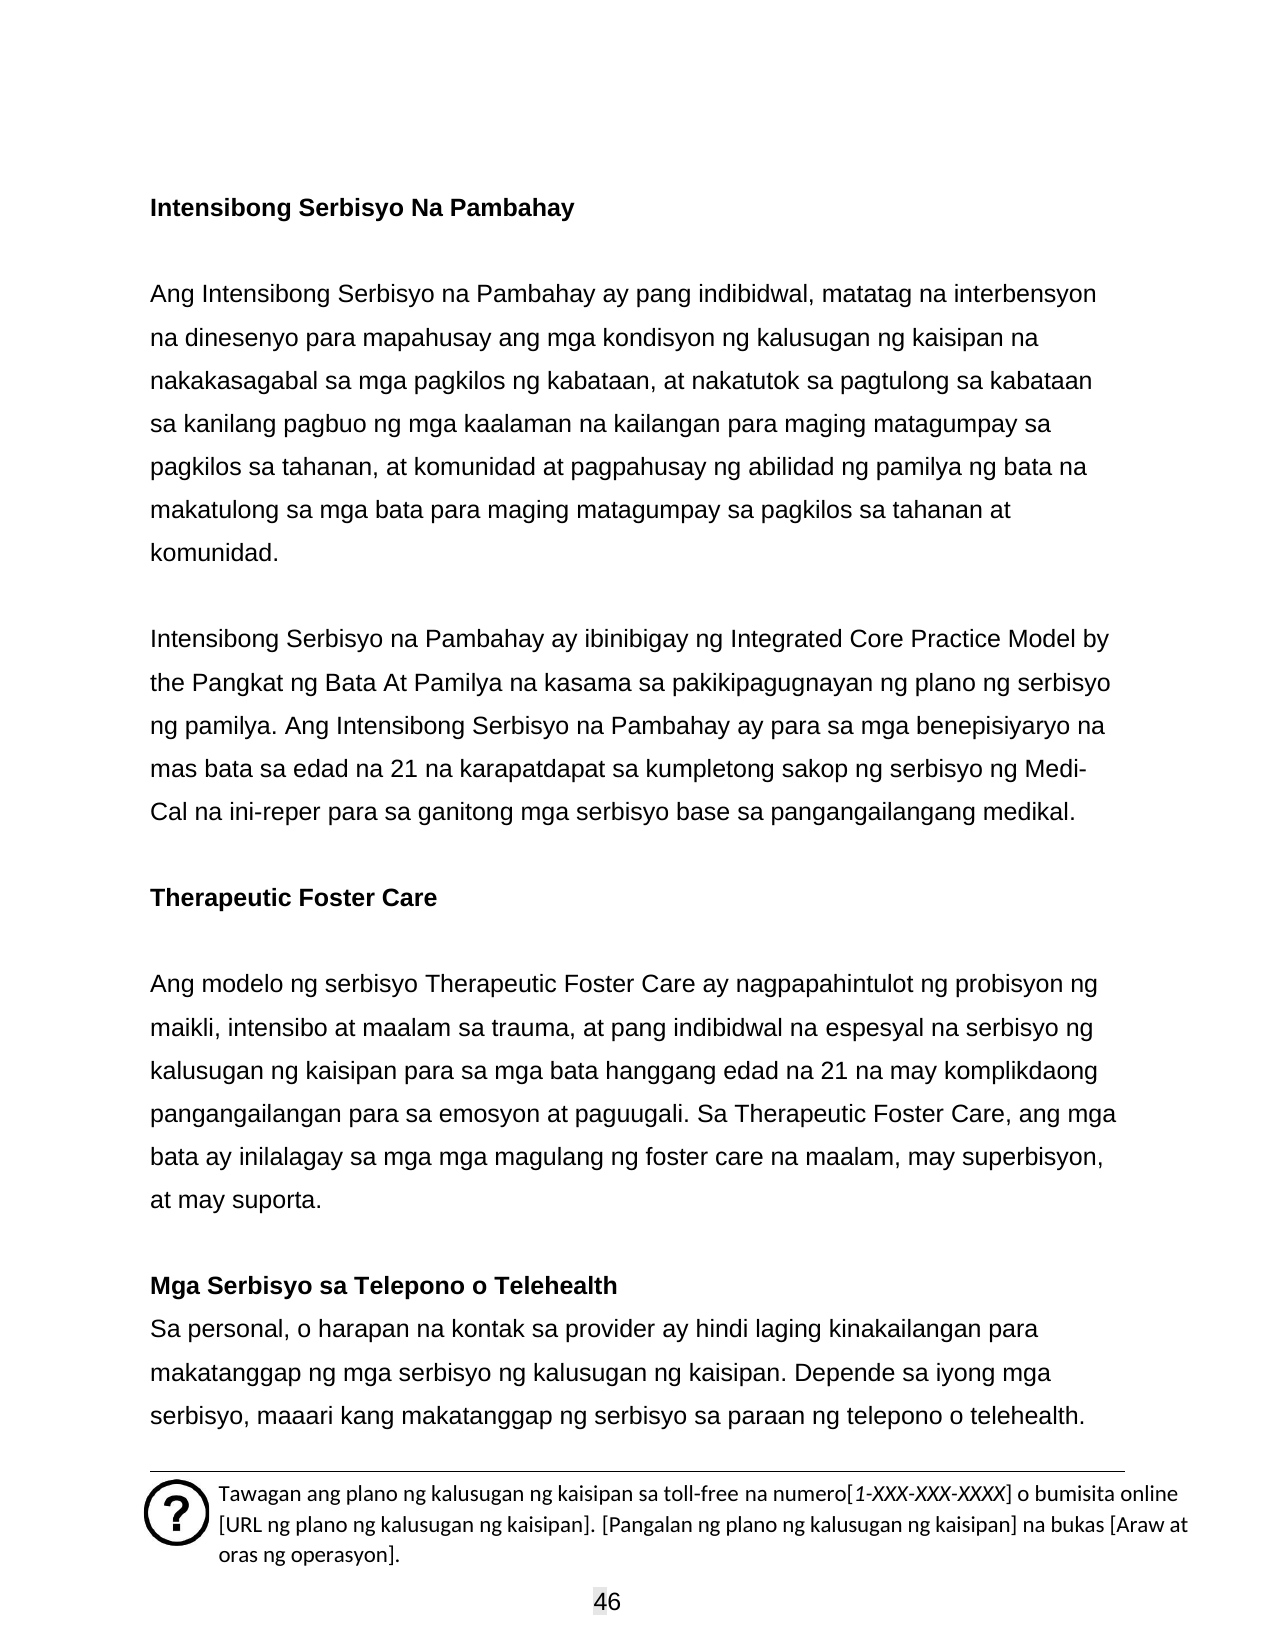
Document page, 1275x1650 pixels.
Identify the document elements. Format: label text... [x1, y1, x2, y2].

text Intensibong Serbisyo na Pambahay ay ibinibigay ng Integrated Core Practice Model by the Pangkat ng Bata At Pamilya na kasama sa pakikipagugnayan ng plano ng serbisyo ng pamilya. Ang Intensibong Serbisyo na Pambahay ay para sa mga benepisiyaryo na mas bata sa edad na 21 na karapatdapat sa kumpletong sakop ng serbisyo ng Medi-Cal na ini-reper para sa ganitong mga serbisyo base sa pangangailangang medikal. [150, 624, 1125, 826]
text Sa personal, o harapan na kontak sa provider ay hindi laging kinakailangan para makatanggap ng mga serbisyo ng kalusugan ng kaisipan. Depende sa iyong mga serbisyo, maaari kang makatanggap ng serbisyo sa paraan ng telepono o telehealth. [150, 1314, 1125, 1429]
text Therapeutic Foster Care [150, 883, 1125, 912]
text Ang Intensibong Serbisyo na Pambahay ay pang indibidwal, matatag na interbensyon na dinesenyo para mapahusay ang mga kondisyon ng kalusugan ng kaisipan na nakakasagabal sa mga pagkilos ng kabataan, at nakatutok sa pagtulong sa kabataan sa kanilang pagbuo ng mga kaalaman na kailangan para maging matagumpay sa pagkilos sa tahanan, at komunidad at pagpahusay ng abilidad ng pamilya ng bata na makatulong sa mga bata para maging matagumpay sa pagkilos sa tahanan at komunidad. [150, 279, 1125, 567]
text Intensibong Serbisyo Na Pambahay [150, 193, 1125, 222]
text Mga Serbisyo sa Telepono o Telehealth [150, 1271, 1125, 1300]
picture [143, 1479, 210, 1546]
text Ang modelo ng serbisyo Therapeutic Foster Care ay nagpapahintulot ng probisyon ng maikli, intensibo at maalam sa trauma, at pang indibidwal na espesyal na serbisyo ng kalusugan ng kaisipan para sa mga bata hanggang edad na 21 na may komplikdaong pangangailangan para sa emosyon at paguugali. Sa Therapeutic Foster Care, ang mga bata ay inilalagay sa mga mga magulang ng foster care na maalam, may superbisyon, at may suporta. [150, 969, 1125, 1214]
